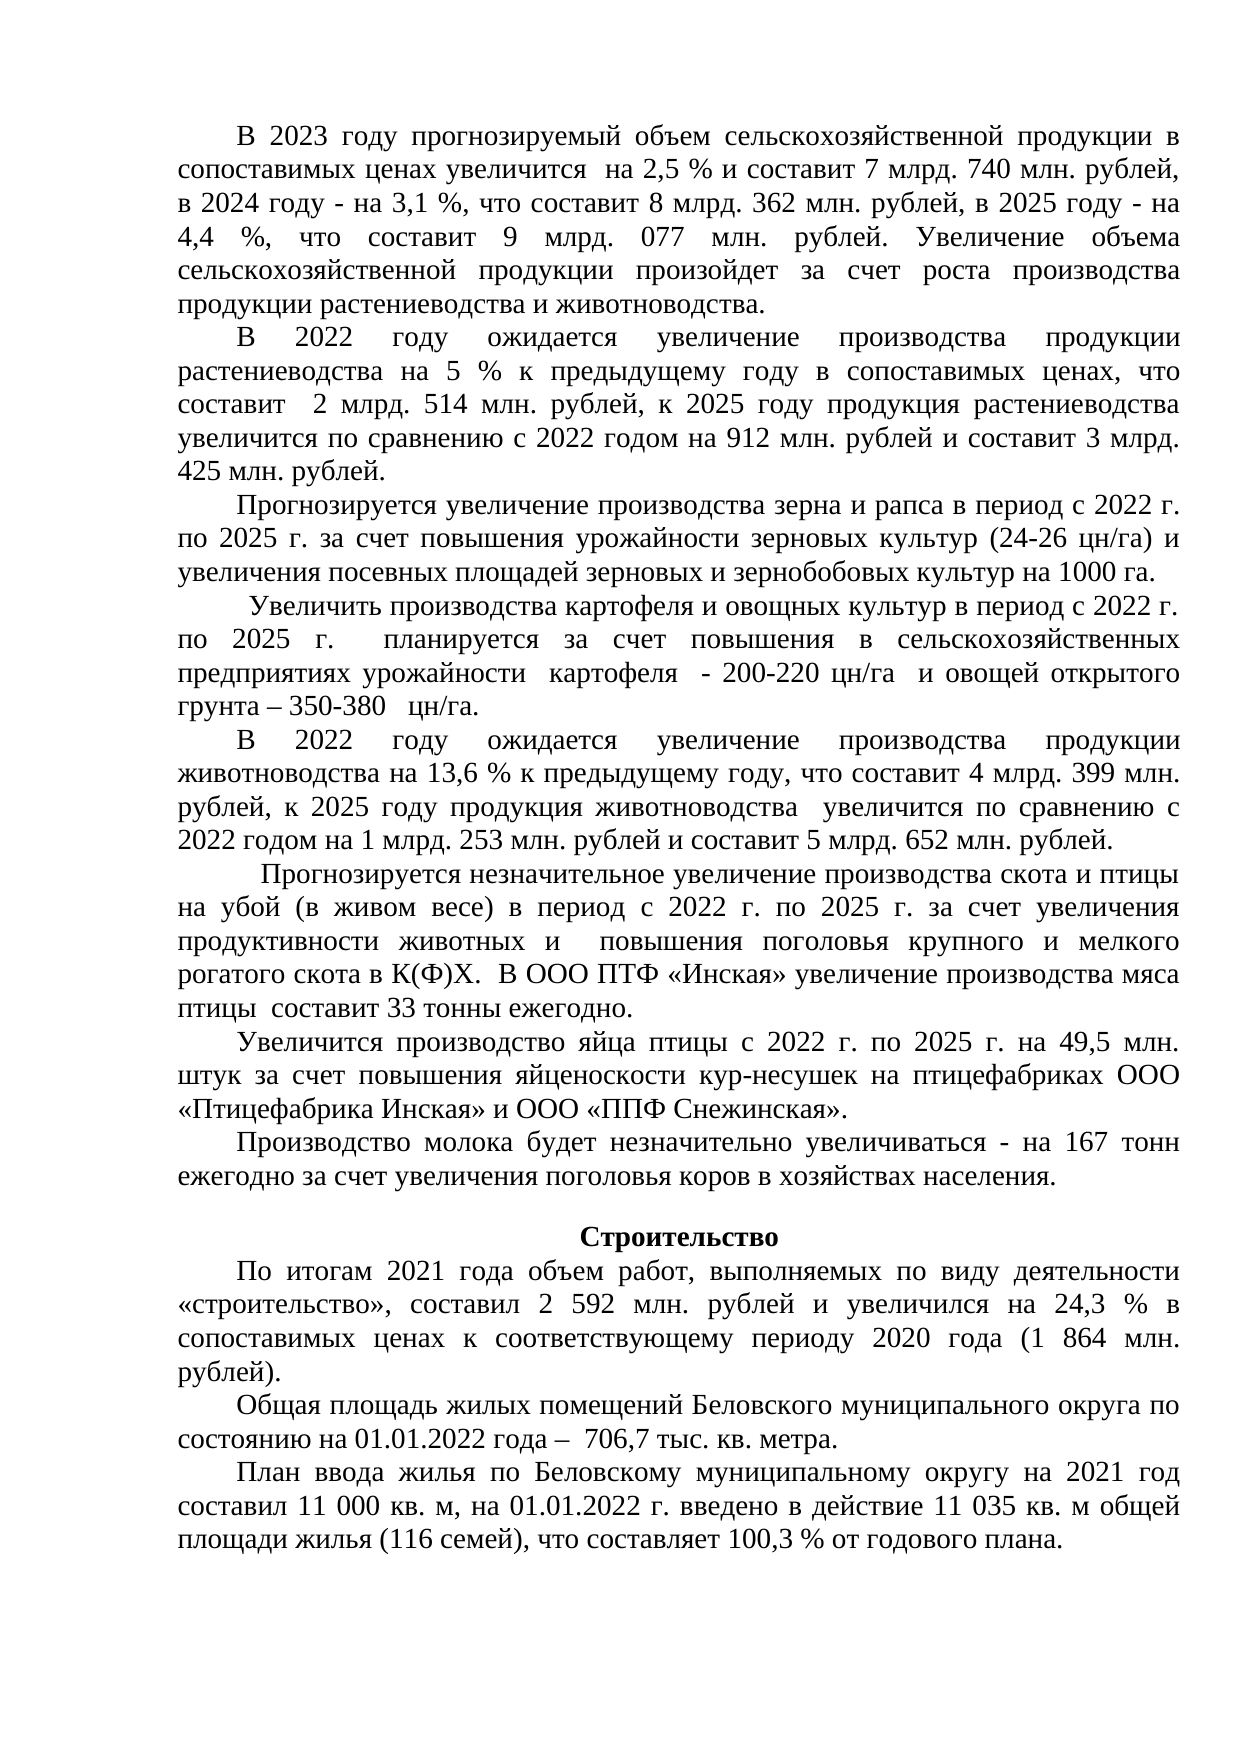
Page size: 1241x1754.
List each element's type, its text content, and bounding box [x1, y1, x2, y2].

text Прогнозируется незначительное увеличение производства скота и птицы на убой (в живом весе) в период с 2022 г. по 2025 г. за счет увеличения продуктивности животных и повышения поголовья крупного и мелкого рогатого скота в К(Ф)Х. В ООО ПТФ «Инская» увеличение производства мяса птицы составит 33 тонны ежегодно. [177, 856, 1181, 1024]
text Строительство [177, 1219, 1181, 1253]
text Увеличится производство яйца птицы с 2022 г. по 2025 г. на 49,5 млн. штук за счет повышения яйценоскости кур-несушек на птицефабриках ООО «Птицефабрика Инская» и ООО «ППФ Снежинская». [177, 1024, 1181, 1124]
text Производство молока будет незначительно увеличиваться - на 167 тонн ежегодно за счет увеличения поголовья коров в хозяйствах населения. [177, 1124, 1181, 1191]
text План ввода жилья по Беловскому муниципальному округу на 2021 год составил 11 000 кв. м, на 01.01.2022 г. введено в действие 11 035 кв. м общей площади жилья (116 семей), что составляет 100,3 % от годового плана. [177, 1454, 1181, 1555]
text Прогнозируется увеличение производства зерна и рапса в период с 2022 г. по 2025 г. за счет повышения урожайности зерновых культур (24-26 цн/га) и увеличения посевных площадей зерновых и зернобобовых культур на 1000 га. [177, 487, 1181, 588]
text В 2022 году ожидается увеличение производства продукции животноводства на 13,6 % к предыдущему году, что составит 4 млрд. 399 млн. рублей, к 2025 году продукция животноводства увеличится по сравнению с 2022 годом на 1 млрд. 253 млн. рублей и составит 5 млрд. 652 млн. рублей. [177, 722, 1181, 856]
text В 2022 году ожидается увеличение производства продукции растениеводства на 5 % к предыдущему году в сопоставимых ценах, что составит 2 млрд. 514 млн. рублей, к 2025 году продукция растениеводства увеличится по сравнению с 2022 годом на 912 млн. рублей и составит 3 млрд. 425 млн. рублей. [177, 319, 1181, 487]
text Увеличить производства картофеля и овощных культур в период с 2022 г. по 2025 г. планируется за счет повышения в сельскохозяйственных предприятиях урожайности картофеля - 200-220 цн/га и овощей открытого грунта – 350-380 цн/га. [177, 588, 1181, 722]
text Общая площадь жилых помещений Беловского муниципального округа по состоянию на 01.01.2022 года – 706,7 тыс. кв. метра. [177, 1387, 1181, 1454]
text В 2023 году прогнозируемый объем сельскохозяйственной продукции в сопоставимых ценах увеличится на 2,5 % и составит 7 млрд. 740 млн. рублей, в 2024 году - на 3,1 %, что составит 8 млрд. 362 млн. рублей, в 2025 году - на 4,4 %, что составит 9 млрд. 077 млн. рублей. Увеличение объема сельскохозяйственной продукции произойдет за счет роста производства продукции растениеводства и животноводства. [177, 118, 1181, 319]
text По итогам 2021 года объем работ, выполняемых по виду деятельности «строительство», составил 2 592 млн. рублей и увеличился на 24,3 % в сопоставимых ценах к соответствующему периоду 2020 года (1 864 млн. рублей). [177, 1253, 1181, 1387]
